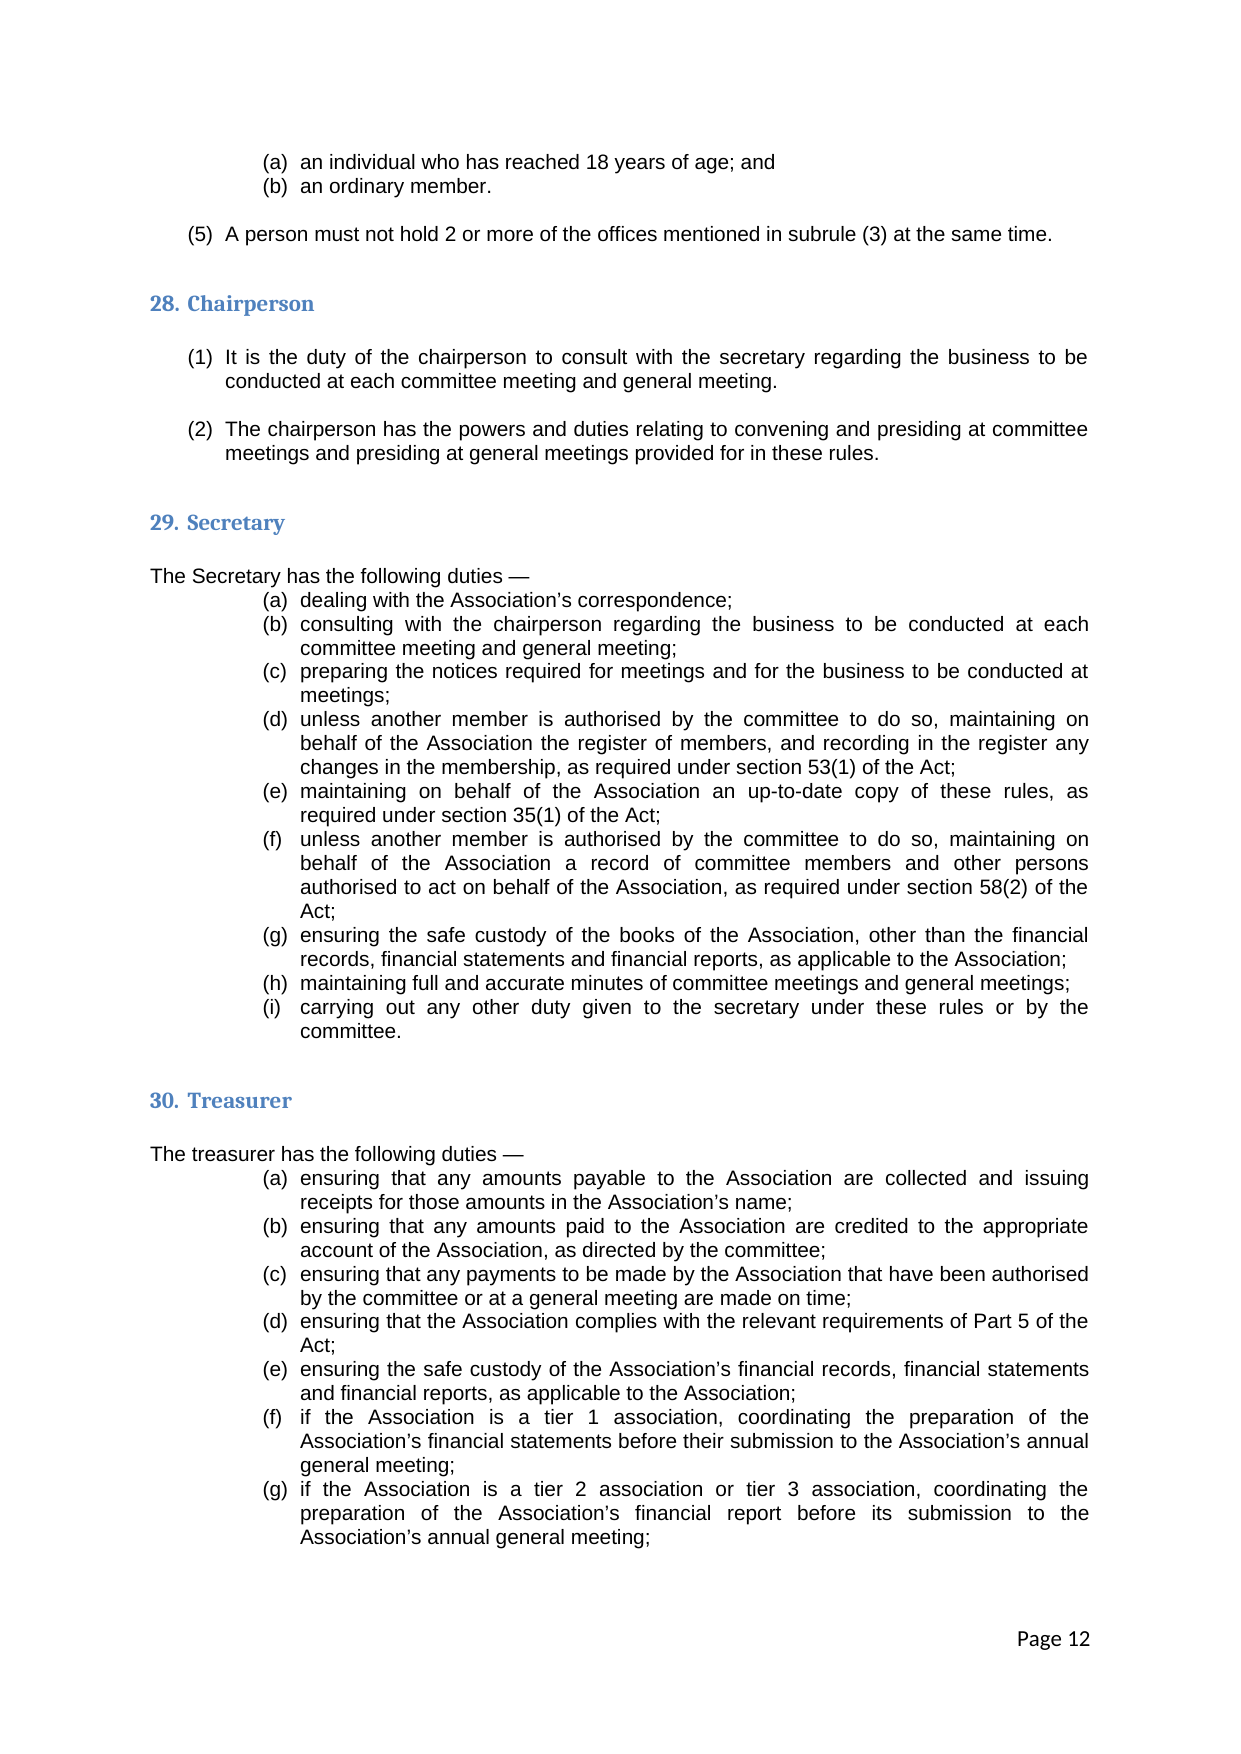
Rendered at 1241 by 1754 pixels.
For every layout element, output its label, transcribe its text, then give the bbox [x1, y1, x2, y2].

list ensuring that the Association complies with the relevant requirements of Part 5 of the Act; [262, 1309, 1090, 1357]
list if the Association is a tier 1 association, coordinating the preparation of the Association’s financial statements before their submission to the Association’s annual general meeting; [262, 1405, 1090, 1477]
list unless another member is authorised by the committee to do so, maintaining on behalf of the Association the register of members, and recording in the register any changes in the membership, as required under section 53(1) of the Act; [262, 707, 1090, 779]
list ensuring that any payments to be made by the Association that have been authorised by the committee or at a general meeting are made on time; [262, 1261, 1090, 1309]
list maintaining on behalf of the Association an up-to-date copy of these rules, as required under section 35(1) of the Act; [262, 779, 1090, 827]
list preparing the notices required for meetings and for the business to be conducted at meetings; [262, 659, 1090, 707]
list ensuring the safe custody of the Association’s financial records, financial statements and financial reports, as applicable to the Association; [262, 1357, 1090, 1405]
text The treasurer has the following duties — [150, 1142, 1090, 1166]
list The chairperson has the powers and duties relating to convening and presiding at committee meetings and presiding at general meetings provided for in these rules. [187, 417, 1090, 464]
list A person must not hold 2 or more of the offices mentioned in subrule (3) at the same time. [187, 222, 1090, 246]
list unless another member is authorised by the committee to do so, maintaining on behalf of the Association a record of committee members and other persons authorised to act on behalf of the Association, as required under section 58(2) of the Act; [262, 827, 1090, 923]
list ensuring that any amounts paid to the Association are credited to the appropriate account of the Association, as directed by the committee; [262, 1213, 1090, 1261]
list carrying out any other duty given to the secretary under these rules or by the committee. [262, 995, 1090, 1043]
list if the Association is a tier 2 association or tier 3 association, coordinating the preparation of the Association’s financial report before its submission to the Association’s annual general meeting; [262, 1477, 1090, 1549]
subtitle Treasurer [150, 1087, 1090, 1114]
subtitle Chairperson [150, 291, 1090, 317]
list maintaining full and accurate minutes of committee meetings and general meetings; [262, 971, 1090, 995]
list dealing with the Association’s correspondence; [262, 587, 1090, 611]
list an individual who has reached 18 years of age; and [262, 150, 1090, 174]
list ensuring that any amounts payable to the Association are collected and issuing receipts for those amounts in the Association’s name; [262, 1166, 1090, 1213]
text The Secretary has the following duties — [150, 563, 1090, 587]
list It is the duty of the chairperson to consult with the secretary regarding the business to be conducted at each committee meeting and general meeting. [187, 345, 1090, 393]
list ensuring the safe custody of the books of the Association, other than the financial records, financial statements and financial reports, as applicable to the Association; [262, 923, 1090, 971]
list an ordinary member. [262, 174, 1090, 198]
subtitle Secretary [150, 509, 1090, 536]
list consulting with the chairperson regarding the business to be conducted at each committee meeting and general meeting; [262, 611, 1090, 659]
